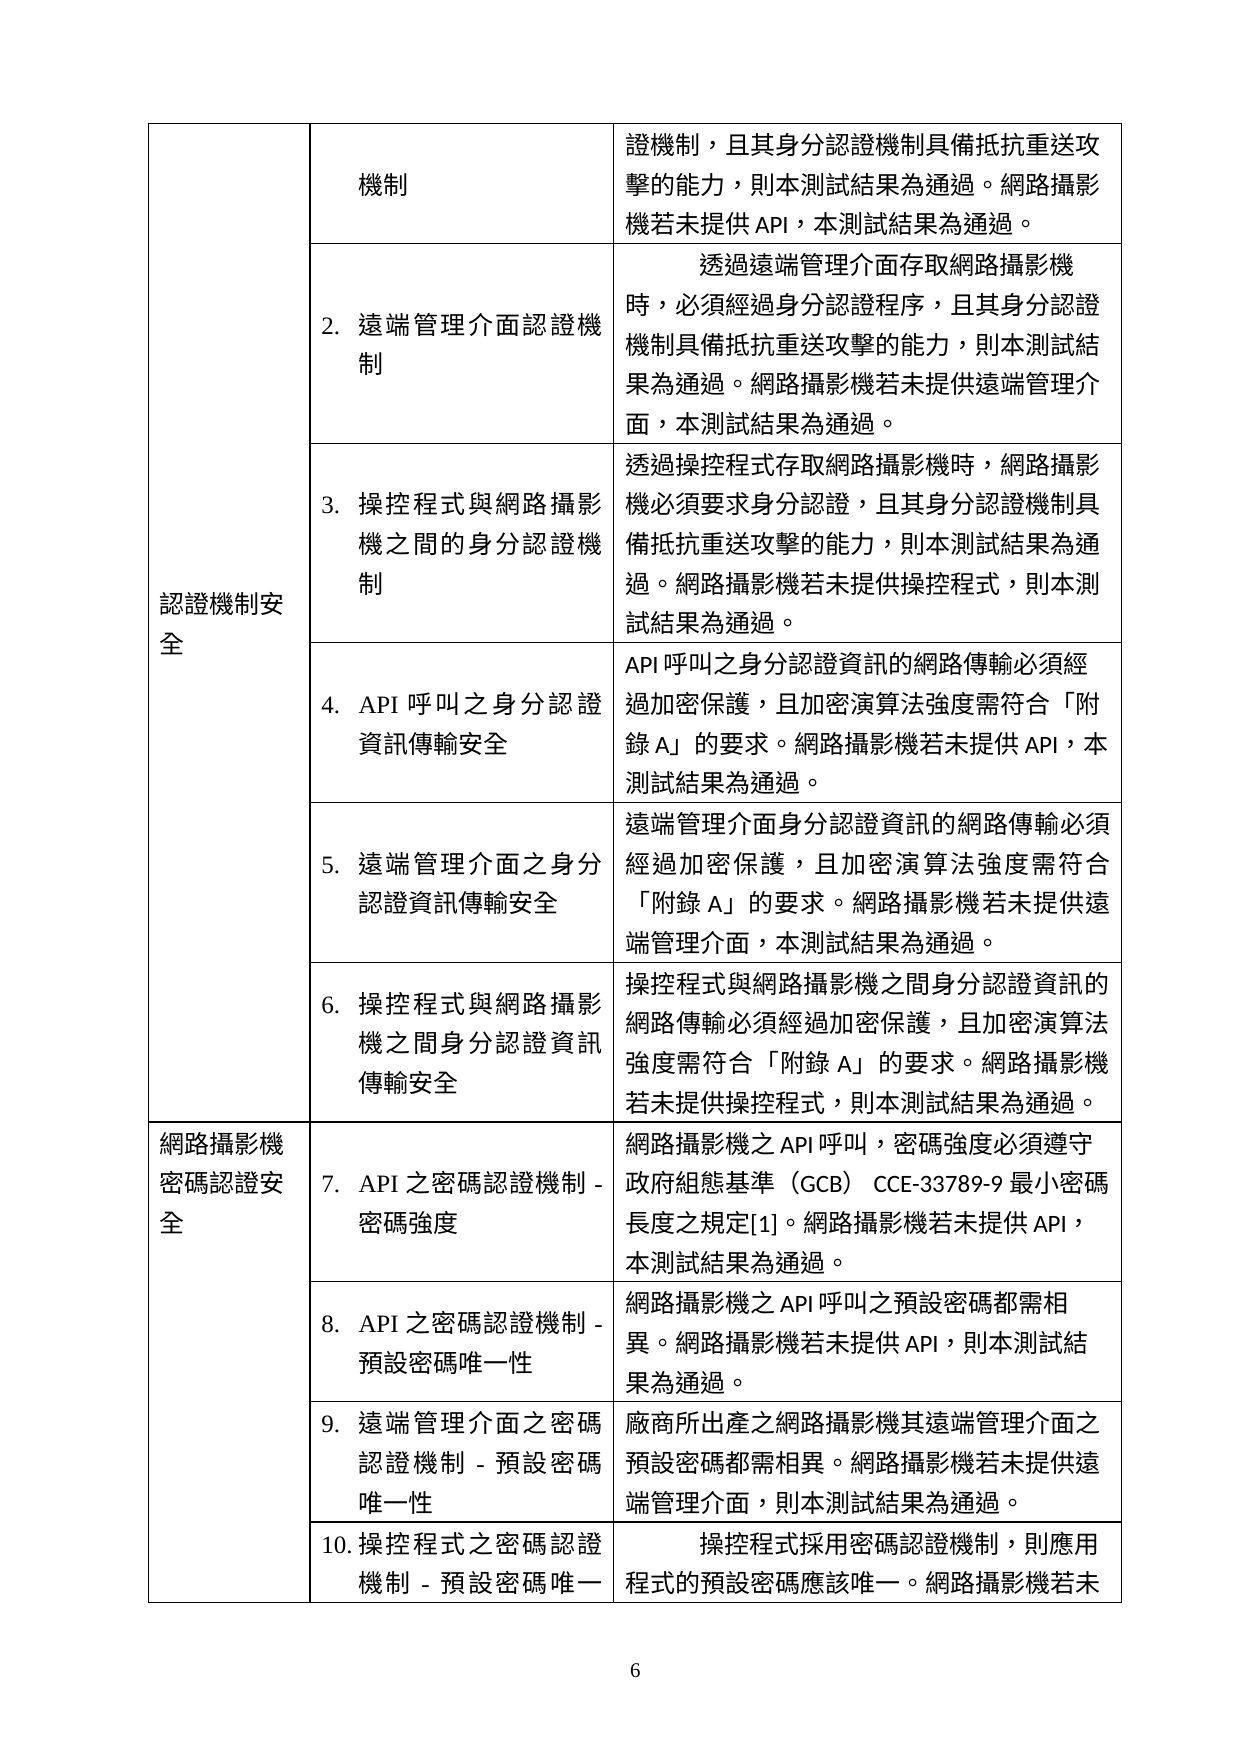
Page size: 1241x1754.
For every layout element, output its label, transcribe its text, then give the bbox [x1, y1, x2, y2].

table_cell 遠端管理介面之密碼認證機制 - 預設密碼唯一性 [311, 1402, 613, 1521]
table_cell 網路攝影機之API呼叫之預設密碼都需相異。網路攝影機若未提供API，則本測試結果為通過。 [614, 1282, 1121, 1401]
table_cell API呼叫之身分認證資訊傳輸安全 [311, 643, 613, 802]
table_cell 透過遠端管理介面存取網路攝影機時，必須經過身分認證程序，且其身分認證機制具備抵抗重送攻擊的能力，則本測試結果為通過。網路攝影機若未提供遠端管理介面，本測試結果為通過。 [614, 244, 1121, 442]
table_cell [614, 124, 1121, 243]
table_cell 網路攝影機認證機制安全 [149, 124, 309, 1121]
table_cell 遠端管理介面認證機制 [311, 244, 613, 442]
table_cell 廠商所出產之網路攝影機其遠端管理介面之預設密碼都需相異。網路攝影機若未提供遠端管理介面，則本測試結果為通過。 [614, 1402, 1121, 1521]
table_cell 遠端管理介面之身分認證資訊傳輸安全 [311, 803, 613, 962]
table_cell API呼叫之身分認證資訊的網路傳輸必須經過加密保護，且加密演算法強度需符合「附錄A」的要求。網路攝影機若未提供API，本測試結果為通過。 [614, 643, 1121, 802]
table_cell 網路攝影機密碼認證安全 [149, 1123, 309, 1602]
table_cell 操控程式與網路攝影機之間身分認證資訊的網路傳輸必須經過加密保護，且加密演算法強度需符合「附錄A」的要求。網路攝影機若未提供操控程式，則本測試結果為通過。 [614, 963, 1121, 1121]
table_cell API之密碼認證機制 - 預設密碼唯一性 [311, 1282, 613, 1401]
table_cell 操控程式與網路攝影機之間的身分認證機制 [311, 444, 613, 642]
table_cell API之密碼認證機制 - 密碼強度 [311, 1123, 613, 1281]
table_cell API呼叫的身分認證機制 [311, 124, 613, 243]
table_cell 透過操控程式存取網路攝影機時，網路攝影機必須要求身分認證，且其身分認證機制具備抵抗重送攻擊的能力，則本測試結果為通過。網路攝影機若未提供操控程式，則本測試結果為通過。 [614, 444, 1121, 642]
table_cell 網路攝影機之API呼叫，密碼強度必須遵守政府組態基準（GCB） CCE-33789-9 最小密碼長度之規定[1]。網路攝影機若未提供API，本測試結果為通過。 [614, 1123, 1121, 1281]
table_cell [311, 1523, 613, 1602]
table_cell 操控程式與網路攝影機之間身分認證資訊傳輸安全 [311, 963, 613, 1121]
table_cell 遠端管理介面身分認證資訊的網路傳輸必須經過加密保護，且加密演算法強度需符合「附錄A」的要求。網路攝影機若未提供遠端管理介面，本測試結果為通過。 [614, 803, 1121, 962]
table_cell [614, 1523, 1121, 1602]
